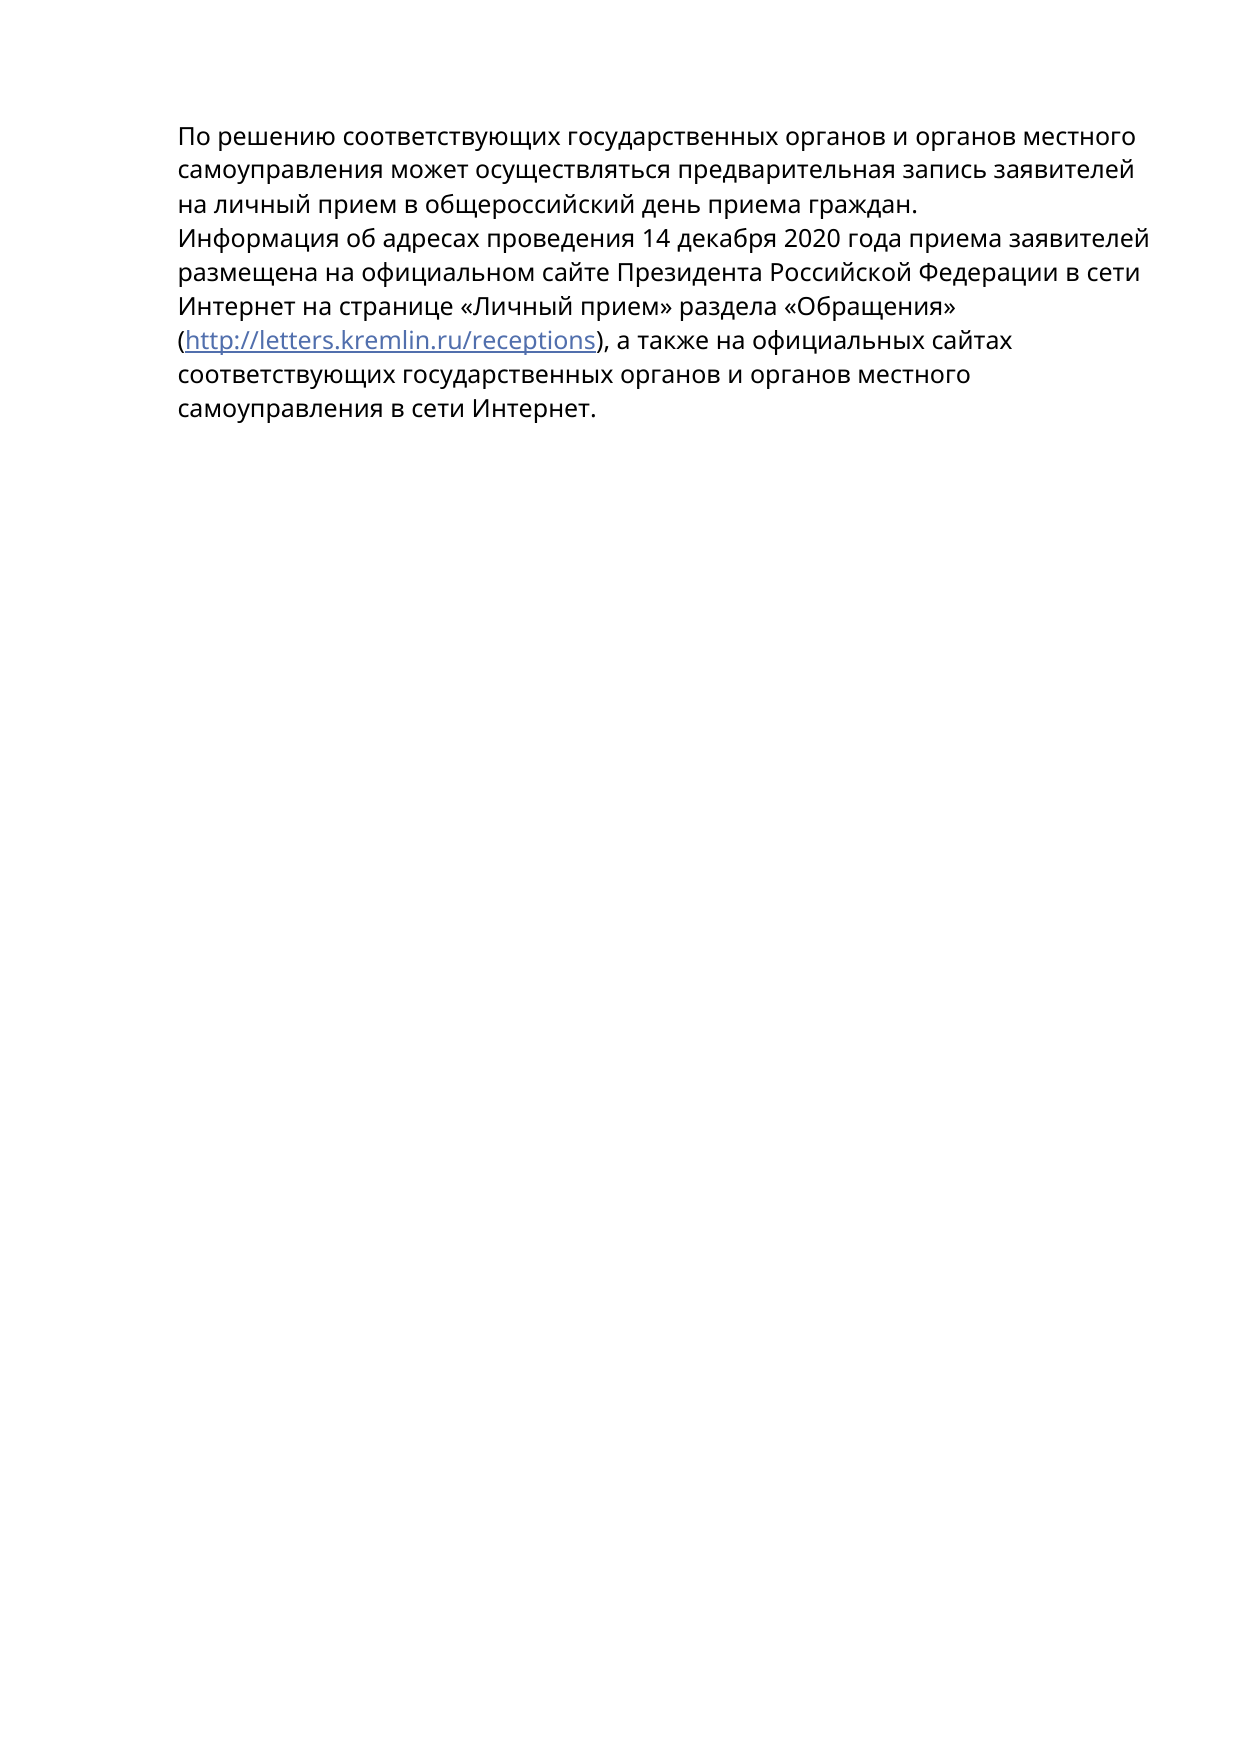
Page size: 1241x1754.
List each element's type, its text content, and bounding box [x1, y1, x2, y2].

text Информация об адресах проведения 14 декабря 2020 года приема заявителей размещена на официальном сайте Президента Российской Федерации в сети Интернет на странице «Личный прием» раздела «Обращения» (http://letters.kremlin.ru/receptions), а также на официальных сайтах соответствующих государственных органов и органов местного самоуправления в сети Интернет. [177, 220, 1152, 425]
text По решению соответствующих государственных органов и органов местного самоуправления может осуществляться предварительная запись заявителей на личный прием в общероссийский день приема граждан. [177, 118, 1152, 220]
